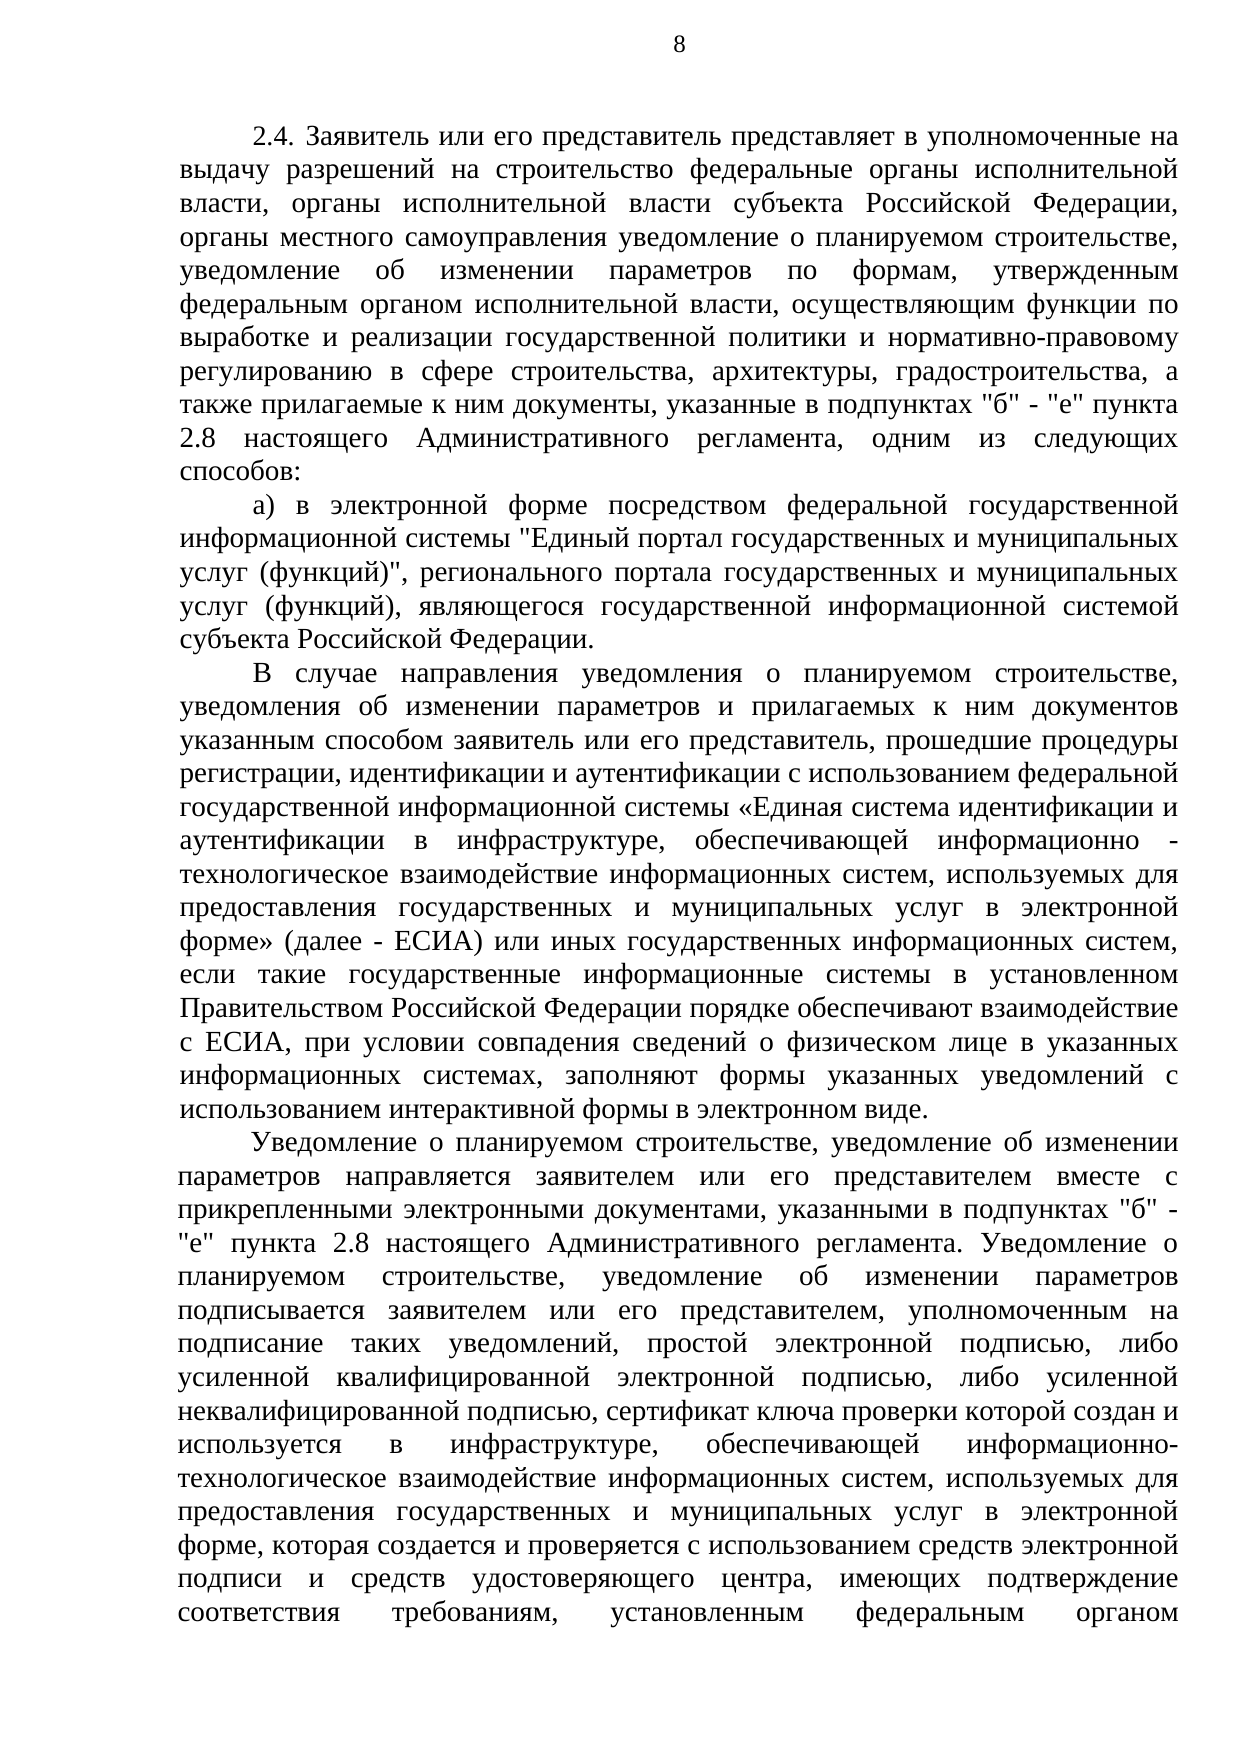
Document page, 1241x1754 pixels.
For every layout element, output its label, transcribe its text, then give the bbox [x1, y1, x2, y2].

text В случае направления уведомления о планируемом строительстве, уведомления об изменении параметров и прилагаемых к ним документов указанным способом заявитель или его представитель, прошедшие процедуры регистрации, идентификации и аутентификации с использованием федеральной государственной информационной системы «Единая система идентификации и аутентификации в инфраструктуре, обеспечивающей информационно - технологическое взаимодействие информационных систем, используемых для предоставления государственных и муниципальных услуг в электронной форме» (далее - ЕСИА) или иных государственных информационных систем, если такие государственные информационные системы в установленном Правительством Российской Федерации порядке обеспечивают взаимодействие с ЕСИА, при условии совпадения сведений о физическом лице в указанных информационных системах, заполняют формы указанных уведомлений с использованием интерактивной формы в электронном виде. [179, 655, 1179, 1124]
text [177, 1124, 1179, 1627]
list Заявитель или его представитель представляет в уполномоченные на выдачу разрешений на строительство федеральные органы исполнительной власти, органы исполнительной власти субъекта Российской Федерации, органы местного самоуправления уведомление о планируемом строительстве, уведомление об изменении параметров по формам, утвержденным федеральным органом исполнительной власти, осуществляющим функции по выработке и реализации государственной политики и нормативно-правовому регулированию в сфере строительства, архитектуры, градостроительства, а также прилагаемые к ним документы, указанные в подпунктах "б" - "е" пункта 2.8 настоящего Административного регламента, одним из следующих способов: [179, 118, 1179, 487]
text а) в электронной форме посредством федеральной государственной информационной системы "Единый портал государственных и муниципальных услуг (функций)", регионального портала государственных и муниципальных услуг (функций), являющегося государственной информационной системой субъекта Российской Федерации. [179, 487, 1179, 655]
